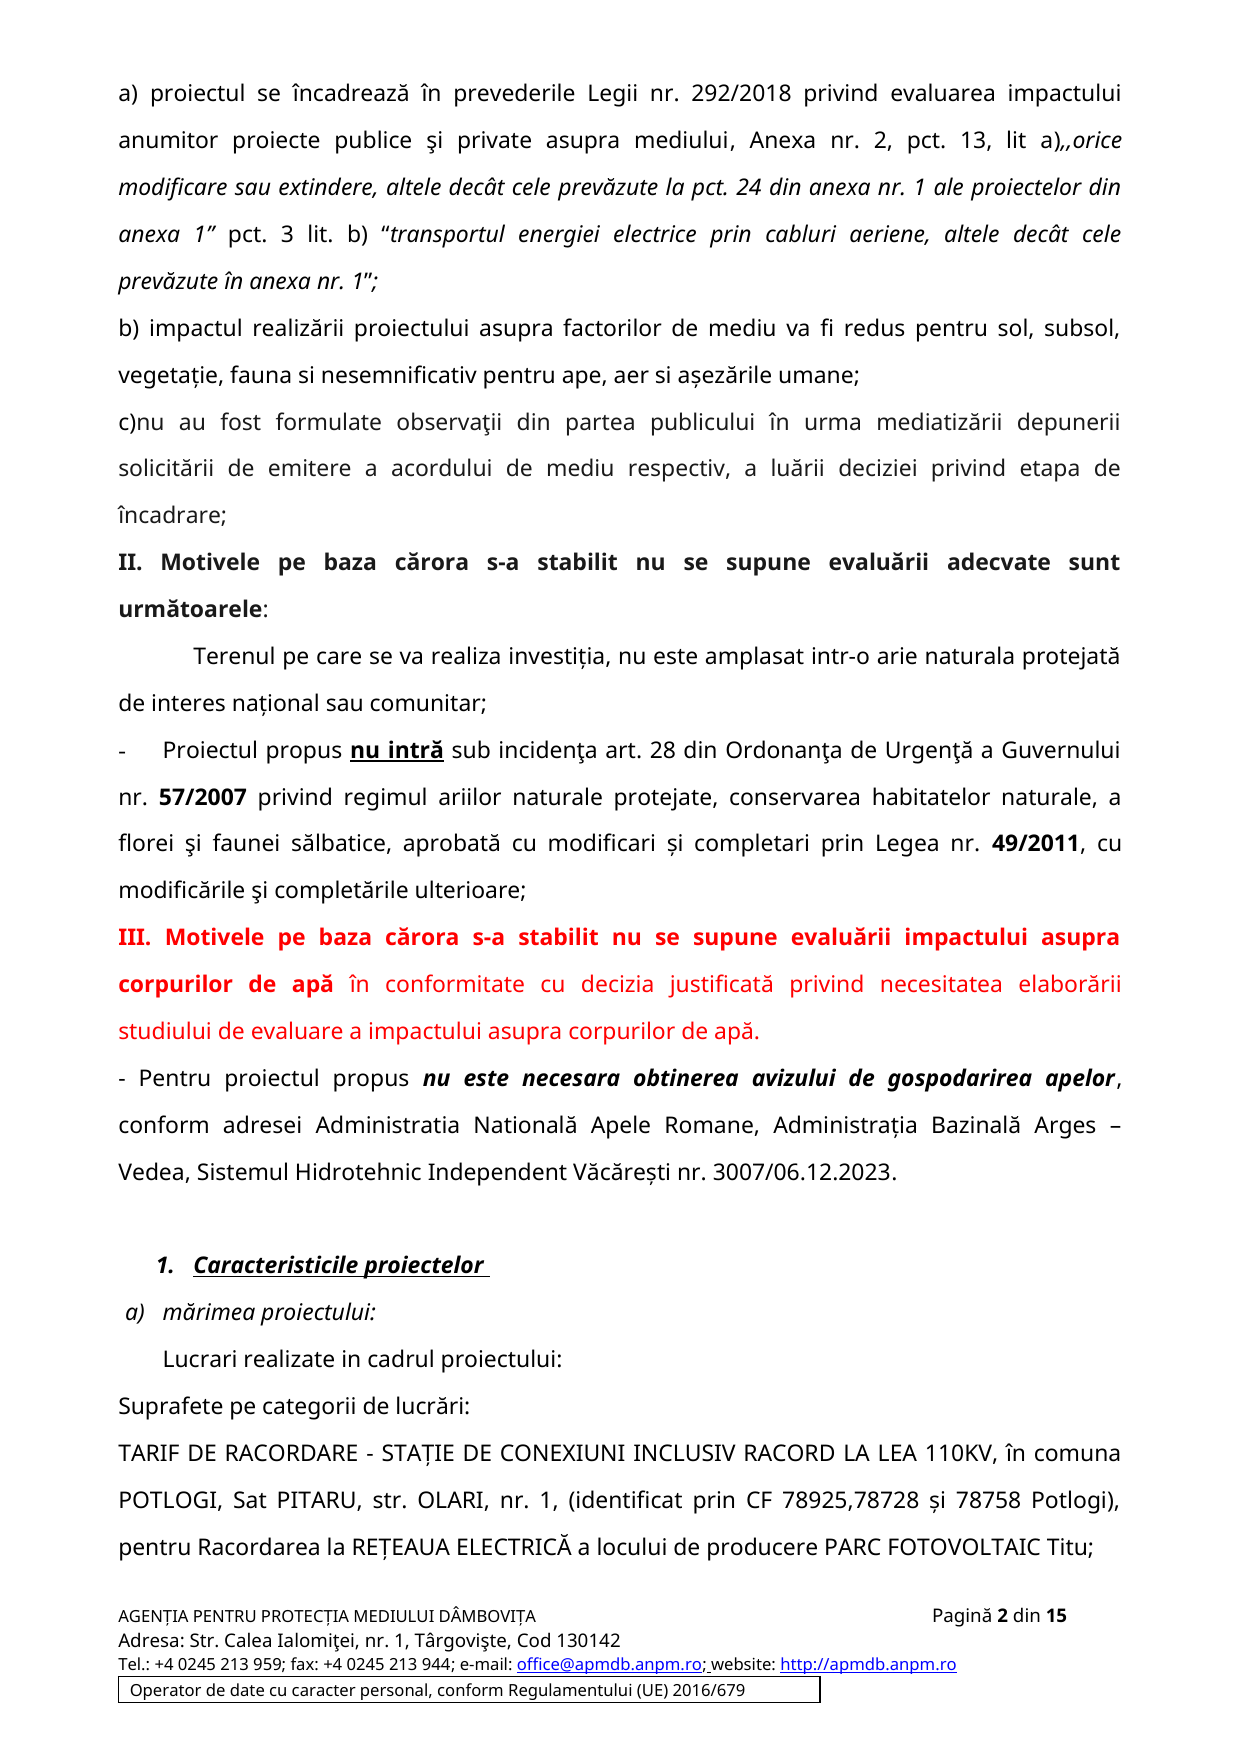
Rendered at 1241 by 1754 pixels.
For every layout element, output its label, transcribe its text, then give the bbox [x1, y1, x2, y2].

text b) impactul realizării proiectului asupra factorilor de mediu va fi redus pentru sol, subsol, vegetație, fauna si nesemnificativ pentru ape, aer si așezările umane; [118, 312, 1122, 390]
list Proiectul propus nu intră sub incidenţa art. 28 din Ordonanţa de Urgenţă a Guvernului nr. 57/2007 privind regimul ariilor naturale protejate, conservarea habitatelor naturale, a florei şi faunei sălbatice, aprobată cu modificari și completari prin Legea nr. 49/2011, cu modificările şi completările ulterioare; [118, 733, 1122, 905]
text TARIF DE RACORDARE - STAȚIE DE CONEXIUNI INCLUSIV RACORD LA LEA 110KV, în comuna POTLOGI, Sat PITARU, str. OLARI, nr. 1, (identificat prin CF 78925,78728 și 78758 Potlogi), pentru Racordarea la REȚEAUA ELECTRICĂ a locului de producere PARC FOTOVOLTAIC Titu; [118, 1437, 1122, 1562]
text a) proiectul se încadrează în prevederile Legii nr. 292/2018 privind evaluarea impactului anumitor proiecte publice şi private asupra mediului, Anexa nr. 2, pct. 13, lit a),,orice modificare sau extindere, altele decât cele prevăzute la pct. 24 din anexa nr. 1 ale proiectelor din anexa 1” pct. 3 lit. b) “transportul energiei electrice prin cabluri aeriene, altele decât cele prevăzute în anexa nr. 1”; [118, 77, 1122, 296]
list Caracteristicile proiectelor [156, 1249, 1122, 1280]
text III. Motivele pe baza cărora s-a stabilit nu se supune evaluării impactului asupra corpurilor de apă în conformitate cu decizia justificată privind necesitatea elaborării studiului de evaluare a impactului asupra corpurilor de apă. [118, 921, 1122, 1046]
text Terenul pe care se va realiza investiția, nu este amplasat intr-o arie naturala protejată de interes național sau comunitar; [118, 640, 1122, 718]
text Lucrari realizate in cadrul proiectului: [162, 1343, 1122, 1374]
text - Pentru proiectul propus nu este necesara obtinerea avizului de gospodarirea apelor, conform adresei Administratia Natională Apele Romane, Administrația Bazinală Arges –Vedea, Sistemul Hidrotehnic Independent Văcărești nr. 3007/06.12.2023. [118, 1062, 1122, 1187]
text c)nu au fost formulate observaţii din partea publicului în urma mediatizării depunerii solicitării de emitere a acordului de mediu respectiv, a luării deciziei privind etapa de încadrare; [118, 405, 1122, 530]
text II. Motivele pe baza cărora s-a stabilit nu se supune evaluării adecvate sunt următoarele: [118, 546, 1122, 624]
list mărimea proiectului: [125, 1296, 1122, 1327]
text Suprafete pe categorii de lucrări: [118, 1390, 1122, 1421]
